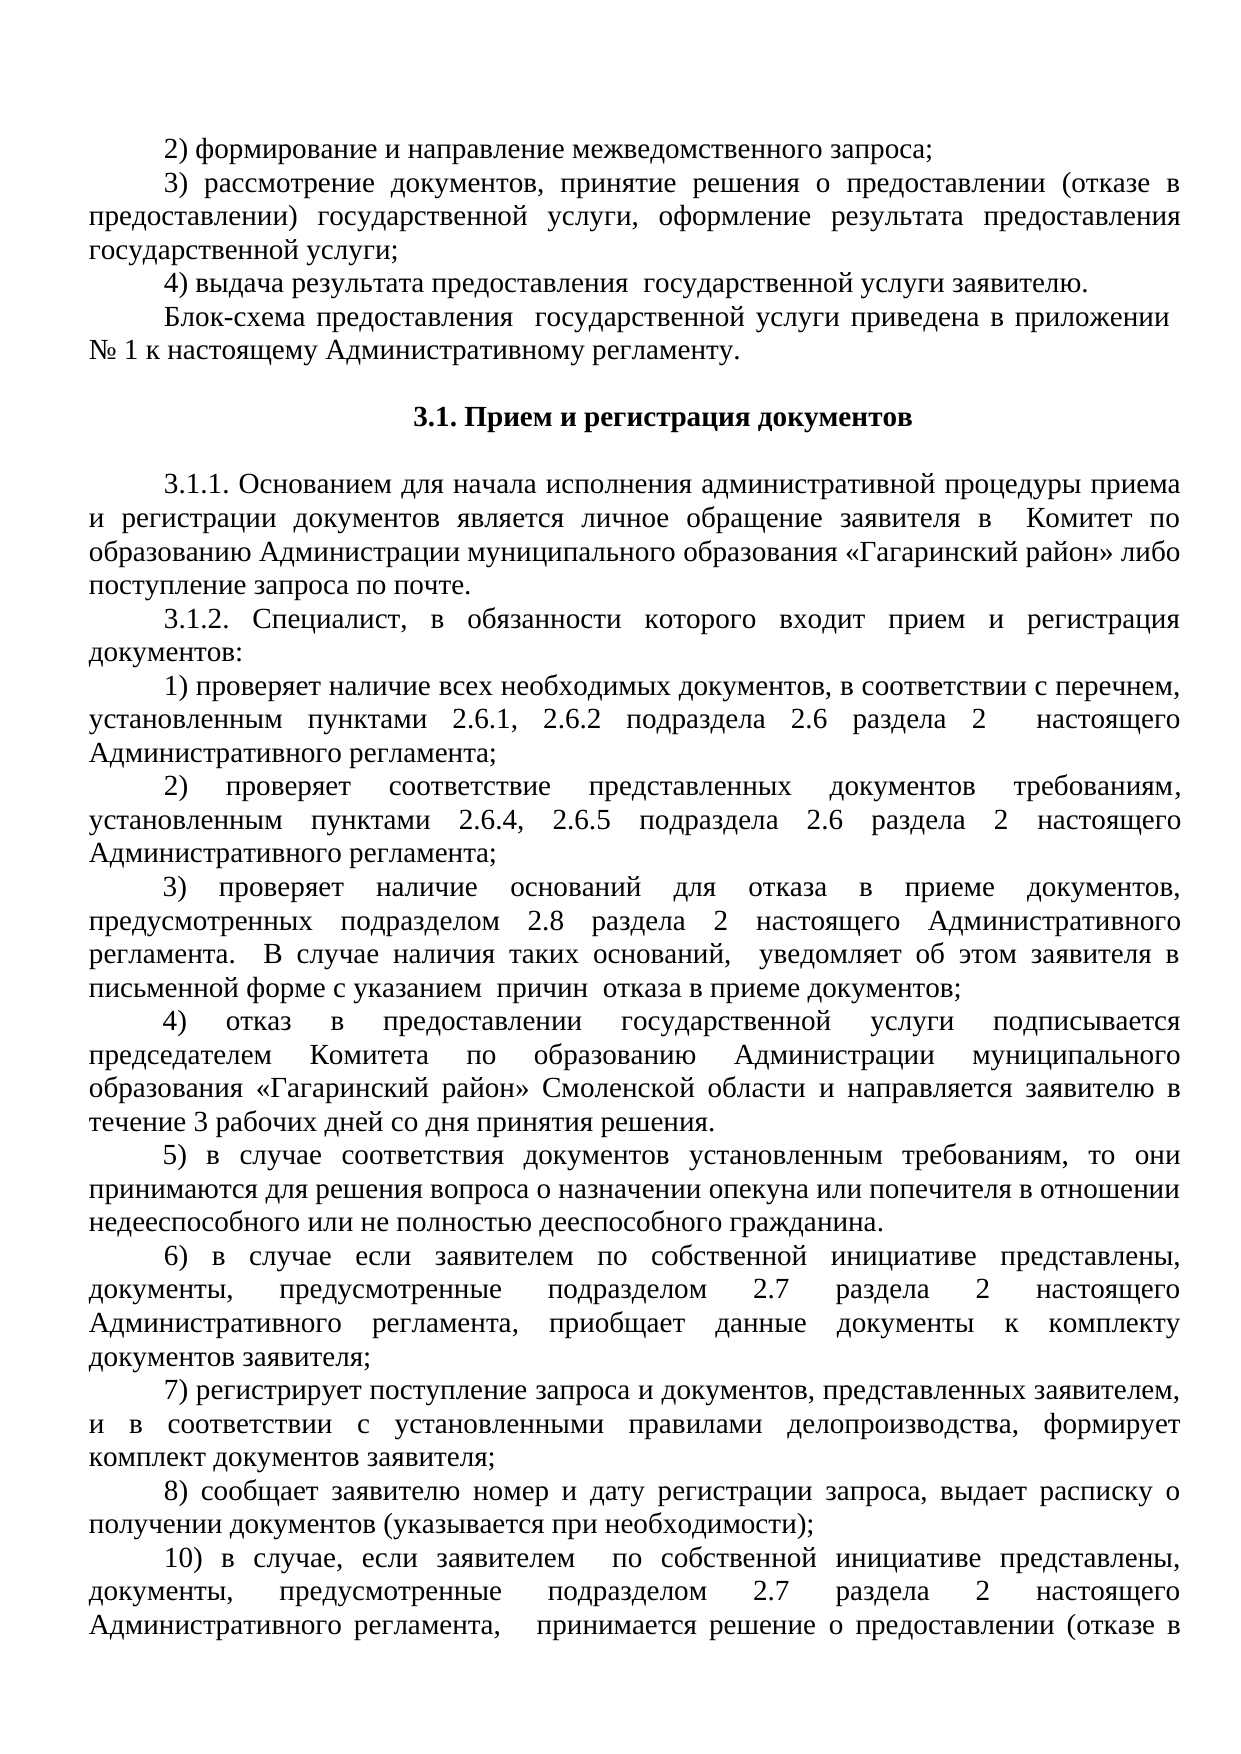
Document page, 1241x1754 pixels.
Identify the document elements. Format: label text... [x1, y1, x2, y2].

text 4) выдача результата предоставления государственной услуги заявителю. [89, 265, 1181, 299]
text 4) отказ в предоставлении государственной услуги подписывается председателем Комитета по образованию Администрации муниципального образования «Гагаринский район» Смоленской области и направляется заявителю в течение 3 рабочих дней со дня принятия решения. [89, 1003, 1181, 1137]
text 3.1.1. Основанием для начала исполнения административной процедуры приема и регистрации документов является личное обращение заявителя в Комитет по образованию Администрации муниципального образования «Гагаринский район» либо поступление запроса по почте. [89, 467, 1181, 601]
text 7) регистрирует поступление запроса и документов, представленных заявителем, и в соответствии с установленными правилами делопроизводства, формирует комплект документов заявителя; [89, 1372, 1181, 1473]
text 6) в случае если заявителем по собственной инициативе представлены, документы, предусмотренные подразделом 2.7 раздела 2 настоящего Административного регламента, приобщает данные документы к комплекту документов заявителя; [89, 1238, 1181, 1372]
text 1) проверяет наличие всех необходимых документов, в соответствии с перечнем, установленным пунктами 2.6.1, 2.6.2 подраздела 2.6 раздела 2 настоящего Административного регламента; [89, 668, 1181, 768]
text 3) проверяет наличие оснований для отказа в приеме документов, предусмотренных подразделом 2.8 раздела 2 настоящего Административного регламента. В случае наличия таких оснований, уведомляет об этом заявителя в письменной форме с указанием причин отказа в приеме документов; [89, 869, 1181, 1003]
text 5) в случае соответствия документов установленным требованиям, то они принимаются для решения вопроса о назначении опекуна или попечителя в отношении недееспособного или не полностью дееспособного гражданина. [89, 1137, 1181, 1238]
text Блок-схема предоставления государственной услуги приведена в приложении № 1 к настоящему Административному регламенту. [89, 299, 1181, 366]
text 2) формирование и направление межведомственного запроса; [89, 131, 1181, 165]
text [89, 1540, 1181, 1641]
text 3.1.2. Специалист, в обязанности которого входит прием и регистрация документов: [89, 601, 1181, 668]
text 8) сообщает заявителю номер и дату регистрации запроса, выдает расписку о получении документов (указывается при необходимости); [89, 1473, 1181, 1540]
text 3.1. Прием и регистрация документов [89, 399, 1181, 433]
text 3) рассмотрение документов, принятие решения о предоставлении (отказе в предоставлении) государственной услуги, оформление результата предоставления государственной услуги; [89, 165, 1181, 265]
text 2) проверяет соответствие представленных документов требованиям, установленным пунктами 2.6.4, 2.6.5 подраздела 2.6 раздела 2 настоящего Административного регламента; [89, 768, 1181, 869]
